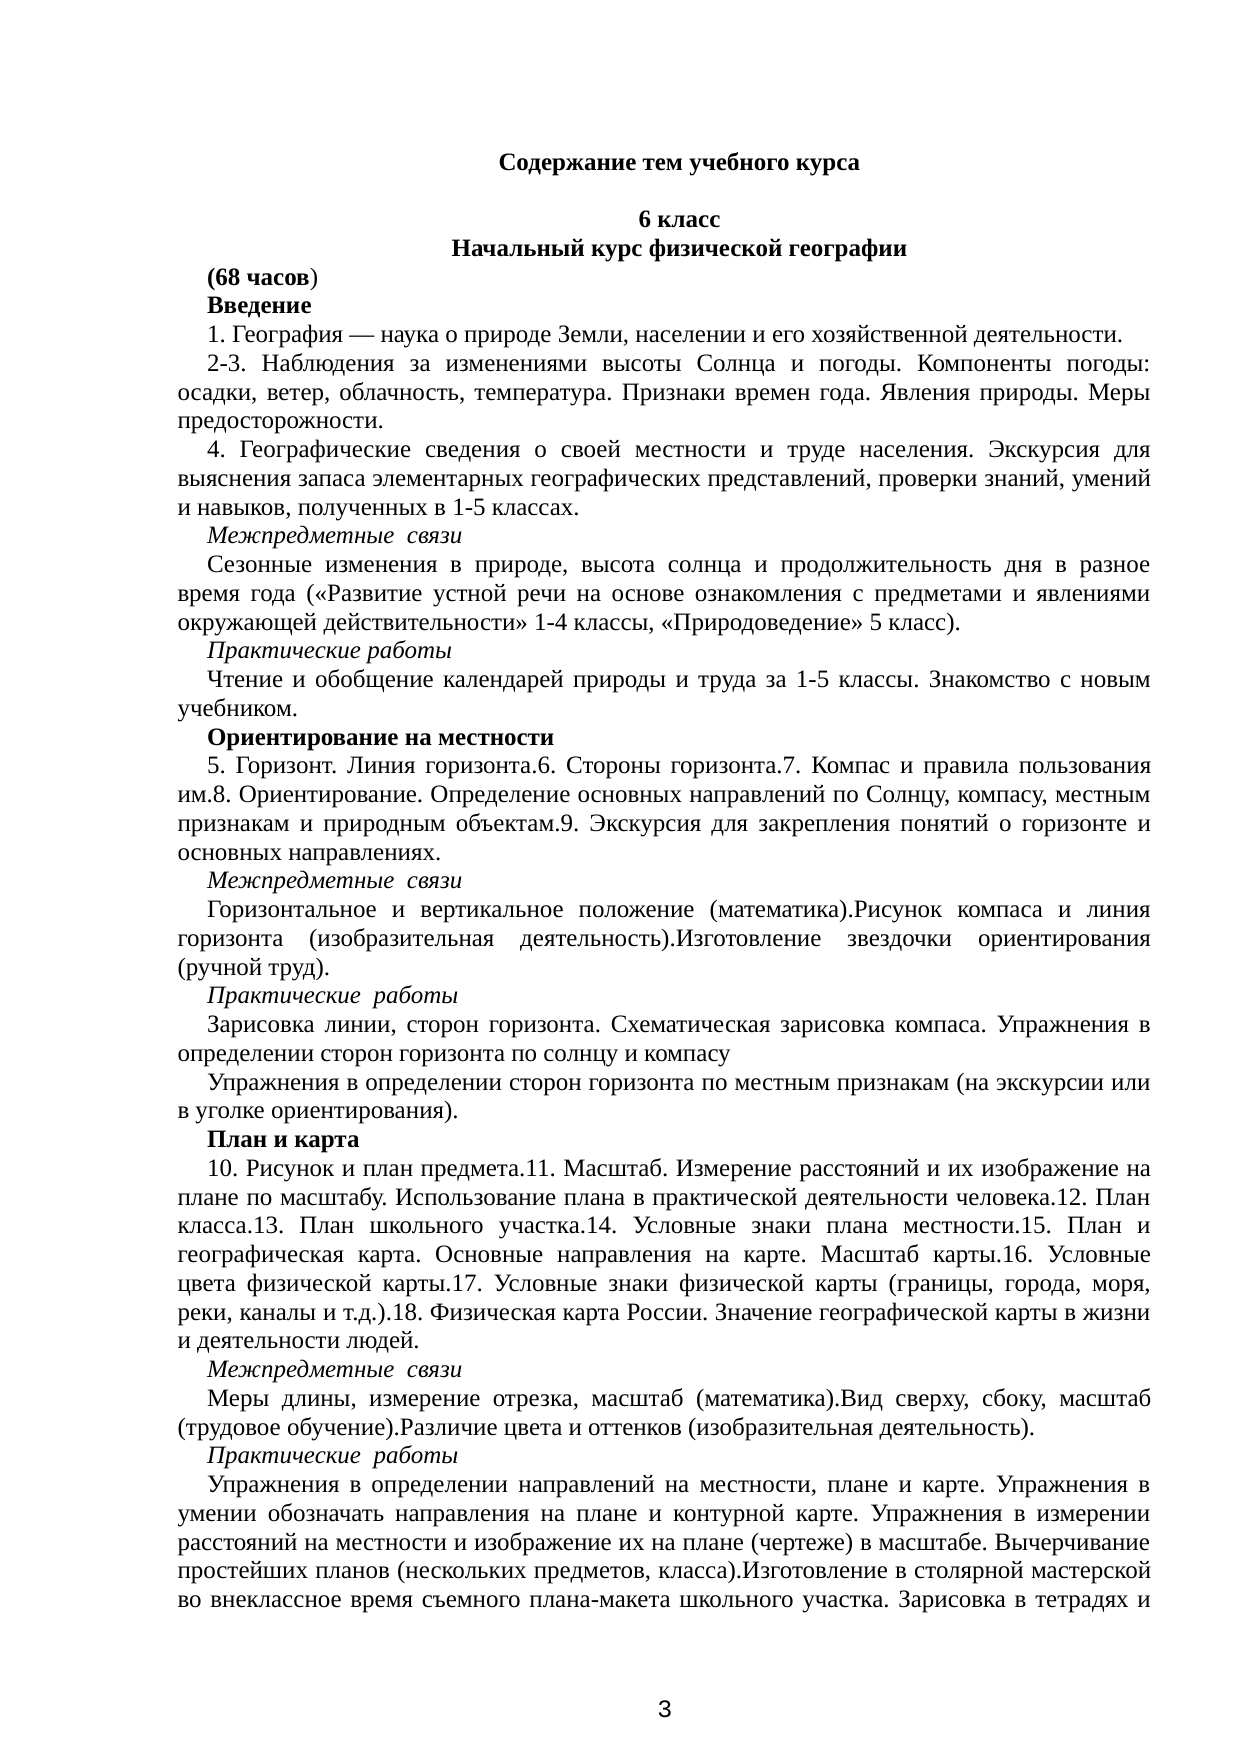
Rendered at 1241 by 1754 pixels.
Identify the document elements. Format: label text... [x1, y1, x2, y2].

text Упражнения в определении сторон горизонта по местным признакам (на экскурсии или в уголке ориентирования). [177, 1067, 1152, 1124]
text Межпредметные связи [177, 521, 1152, 549]
text 2-3. Наблюдения за изменениями высоты Солнца и погоды. Компоненты погоды: осадки, ветер, облачность, температура. Признаки времен года. Явления природы. Меры предосторожности. [177, 348, 1152, 434]
text Меры длины, измерение отрезка, масштаб (математика).Вид сверху, сбоку, масштаб (трудовое обучение).Различие цвета и оттенков (изобразительная деятельность). [177, 1383, 1152, 1441]
text Содержание тем учебного курса [177, 147, 1152, 176]
text Введение [177, 291, 1152, 319]
text План и карта [177, 1124, 1152, 1153]
text 10. Рисунок и план предмета.11. Масштаб. Измерение расстояний и их изображение на плане по масштабу. Использование плана в практической деятельности человека.12. План класса.13. План школьного участка.14. Условные знаки плана местности.15. План и географическая карта. Основные направления на карте. Масштаб карты.16. Условные цвета физической карты.17. Условные знаки физической карты (границы, города, моря, реки, каналы и т.д.).18. Физическая карта России. Значение географической карты в жизни и деятельности людей. [177, 1153, 1152, 1354]
text (68 часов) [177, 262, 1152, 291]
text Начальный курс физической географии [177, 233, 1152, 262]
text Межпредметные связи [177, 866, 1152, 894]
text 4. Географические сведения о своей местности и труде населения. Экскурсия для выяснения запаса элементарных географических представлений, проверки знаний, умений и навыков, полученных в 1-5 классах. [177, 434, 1152, 521]
text Практические работы [177, 636, 1152, 664]
text Практические работы [177, 1441, 1152, 1469]
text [177, 1469, 1152, 1613]
text Сезонные изменения в природе, высота солнца и продолжительность дня в разное время года («Развитие устной речи на основе ознакомления с предметами и явлениями окружающей действительности» 1-4 классы, «Природоведение» 5 класс). [177, 549, 1152, 636]
text Практические работы [177, 981, 1152, 1009]
text Чтение и обобщение календарей природы и труда за 1-5 классы. Знакомство с новым учебником. [177, 664, 1152, 722]
text Зарисовка линии, сторон горизонта. Схематическая зарисовка компаса. Упражнения в определении сторон горизонта по солнцу и компасу [177, 1009, 1152, 1067]
text Межпредметные связи [177, 1354, 1152, 1383]
text 6 класс [177, 204, 1152, 233]
text Ориентирование на местности [177, 722, 1152, 751]
text Горизонтальное и вертикальное положение (математика).Рисунок компаса и линия горизонта (изобразительная деятельность).Изготовление звездочки ориентирования (ручной труд). [177, 894, 1152, 981]
text 5. Горизонт. Линия горизонта.6. Стороны горизонта.7. Компас и правила пользования им.8. Ориентирование. Определение основных направлений по Солнцу, компасу, местным признакам и природным объектам.9. Экскурсия для закрепления понятий о горизонте и основных направлениях. [177, 751, 1152, 866]
text 1. География — наука о природе Земли, населении и его хозяйственной деятельности. [177, 319, 1152, 348]
